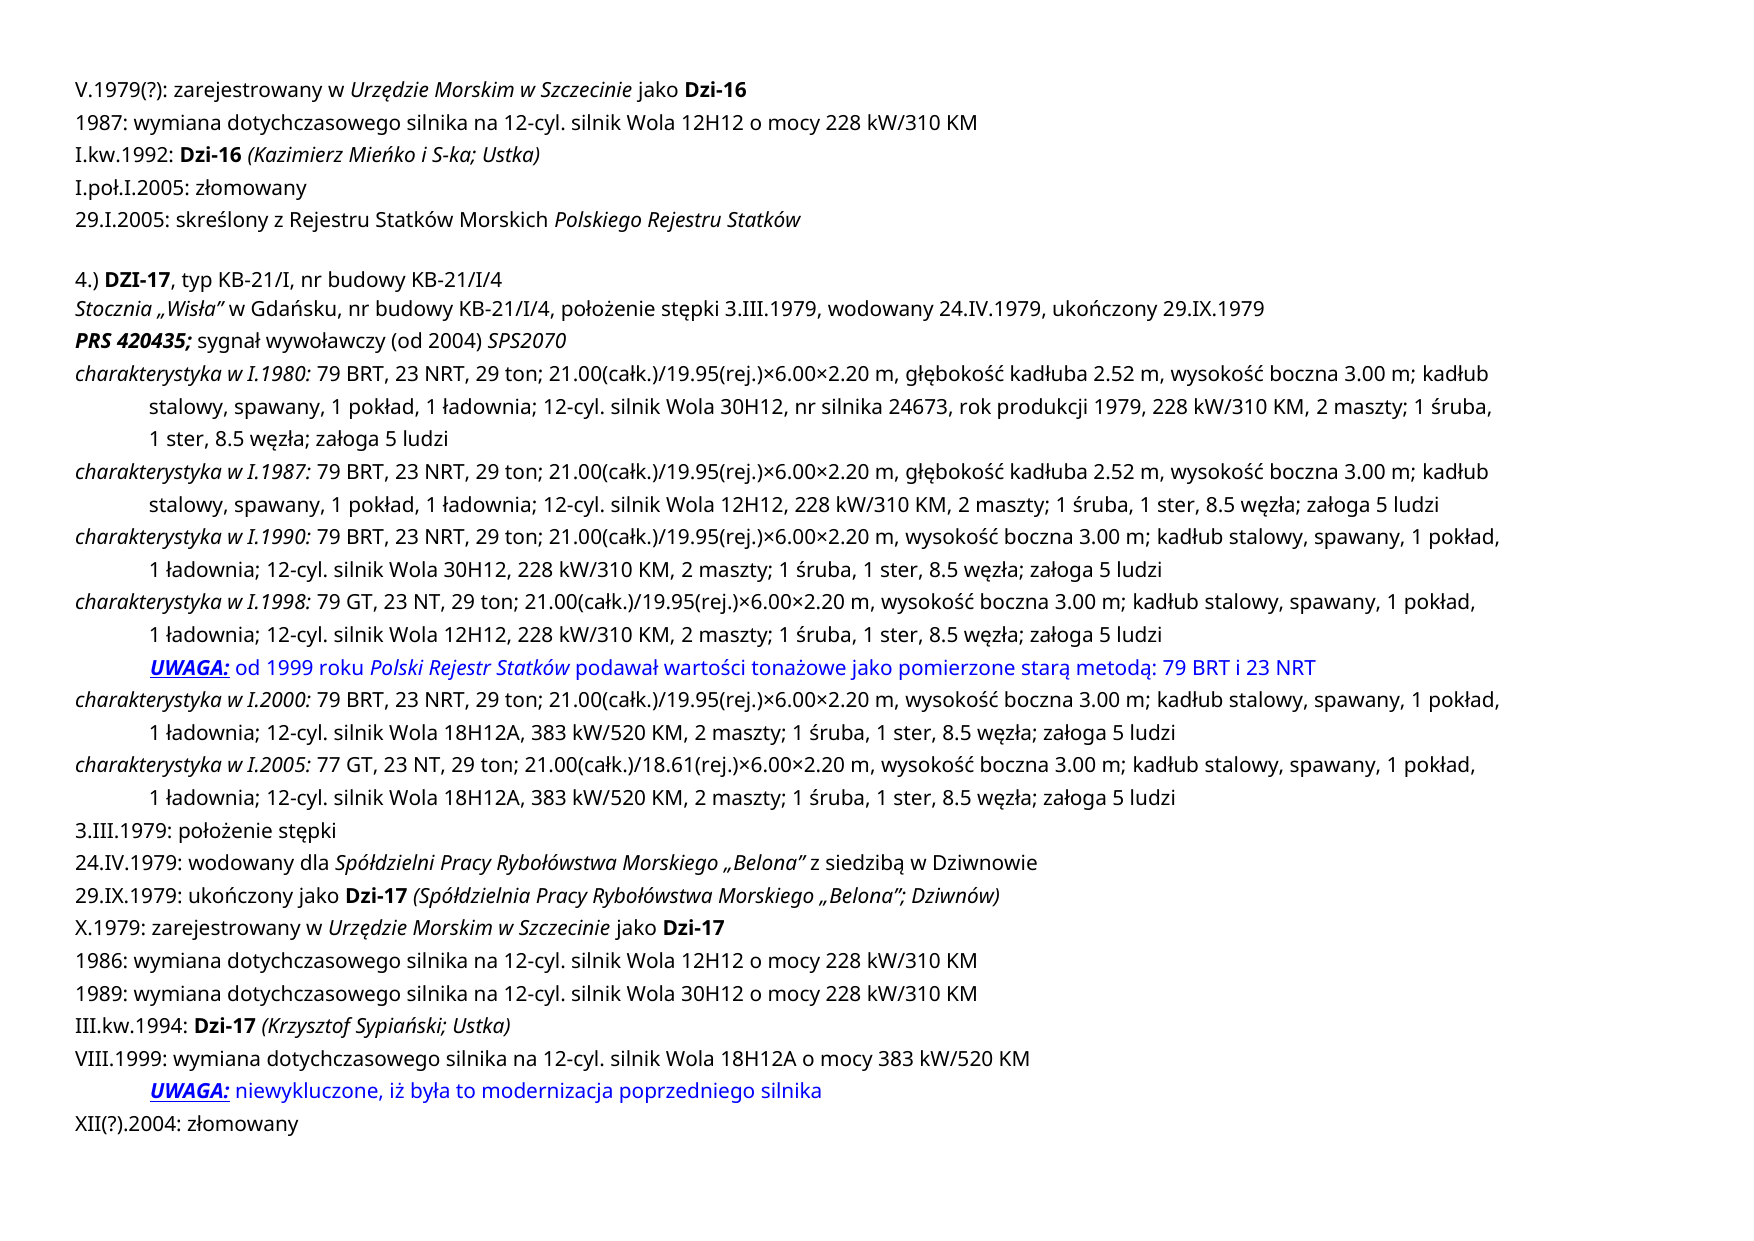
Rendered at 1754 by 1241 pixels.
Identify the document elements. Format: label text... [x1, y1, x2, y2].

text 3.III.1979: położenie stępki [75, 816, 1679, 844]
text Stocznia „Wisła” w Gdańsku, nr budowy KB-21/I/4, położenie stępki 3.III.1979, wodowany 24.IV.1979, ukończony 29.IX.1979 [75, 294, 1679, 322]
text 1 ster, 8.5 węzła; załoga 5 ludzi [75, 424, 1679, 453]
text 1987: wymiana dotychczasowego silnika na 12-cyl. silnik Wola 12H12 o mocy 228 kW/310 KM [75, 108, 1679, 136]
text charakterystyka w I.2000: 79 BRT, 23 NRT, 29 ton; 21.00(całk.)/19.95(rej.)×6.00×2.20 m, wysokość boczna 3.00 m; kadłub stalowy, spawany, 1 pokład, [75, 685, 1679, 714]
text VIII.1999: wymiana dotychczasowego silnika na 12-cyl. silnik Wola 18H12A o mocy 383 kW/520 KM [75, 1044, 1679, 1072]
text I.poł.I.2005: złomowany [75, 173, 1679, 201]
text charakterystyka w I.1980: 79 BRT, 23 NRT, 29 ton; 21.00(całk.)/19.95(rej.)×6.00×2.20 m, głębokość kadłuba 2.52 m, wysokość boczna 3.00 m; kadłub [75, 359, 1679, 388]
text charakterystyka w I.1998: 79 GT, 23 NT, 29 ton; 21.00(całk.)/19.95(rej.)×6.00×2.20 m, wysokość boczna 3.00 m; kadłub stalowy, spawany, 1 pokład, [75, 587, 1679, 616]
text 1 ładownia; 12-cyl. silnik Wola 12H12, 228 kW/310 KM, 2 maszty; 1 śruba, 1 ster, 8.5 węzła; załoga 5 ludzi [75, 620, 1679, 648]
text charakterystyka w I.1987: 79 BRT, 23 NRT, 29 ton; 21.00(całk.)/19.95(rej.)×6.00×2.20 m, głębokość kadłuba 2.52 m, wysokość boczna 3.00 m; kadłub [75, 457, 1679, 486]
text UWAGA: od 1999 roku Polski Rejestr Statków podawał wartości tonażowe jako pomierzone starą metodą: 79 BRT i 23 NRT [75, 653, 1679, 681]
text stalowy, spawany, 1 pokład, 1 ładownia; 12-cyl. silnik Wola 12H12, 228 kW/310 KM, 2 maszty; 1 śruba, 1 ster, 8.5 węzła; załoga 5 ludzi [75, 490, 1679, 518]
text 1 ładownia; 12-cyl. silnik Wola 18H12A, 383 kW/520 KM, 2 maszty; 1 śruba, 1 ster, 8.5 węzła; załoga 5 ludzi [75, 783, 1679, 812]
text stalowy, spawany, 1 pokład, 1 ładownia; 12-cyl. silnik Wola 30H12, nr silnika 24673, rok produkcji 1979, 228 kW/310 KM, 2 maszty; 1 śruba, [75, 392, 1679, 420]
text 29.IX.1979: ukończony jako Dzi-17 (Spółdzielnia Pracy Rybołówstwa Morskiego „Belona”; Dziwnów) [75, 881, 1679, 909]
text 4.) DZI-17, typ KB-21/I, nr budowy KB-21/I/4 [75, 266, 1679, 294]
text X.1979: zarejestrowany w Urzędzie Morskim w Szczecinie jako Dzi-17 [75, 913, 1679, 942]
text III.kw.1994: Dzi-17 (Krzysztof Sypiański; Ustka) [75, 1011, 1679, 1040]
text 24.IV.1979: wodowany dla Spółdzielni Pracy Rybołówstwa Morskiego „Belona” z siedzibą w Dziwnowie [75, 848, 1679, 877]
text charakterystyka w I.2005: 77 GT, 23 NT, 29 ton; 21.00(całk.)/18.61(rej.)×6.00×2.20 m, wysokość boczna 3.00 m; kadłub stalowy, spawany, 1 pokład, [75, 751, 1679, 779]
text 1989: wymiana dotychczasowego silnika na 12-cyl. silnik Wola 30H12 o mocy 228 kW/310 KM [75, 979, 1679, 1007]
text I.kw.1992: Dzi-16 (Kazimierz Mieńko i S-ka; Ustka) [75, 140, 1679, 169]
text V.1979(?): zarejestrowany w Urzędzie Morskim w Szczecinie jako Dzi-16 [75, 75, 1679, 103]
text 1986: wymiana dotychczasowego silnika na 12-cyl. silnik Wola 12H12 o mocy 228 kW/310 KM [75, 946, 1679, 974]
text PRS 420435; sygnał wywoławczy (od 2004) SPS2070 [75, 327, 1679, 355]
text 29.I.2005: skreślony z Rejestru Statków Morskich Polskiego Rejestru Statków [75, 205, 1679, 234]
text charakterystyka w I.1990: 79 BRT, 23 NRT, 29 ton; 21.00(całk.)/19.95(rej.)×6.00×2.20 m, wysokość boczna 3.00 m; kadłub stalowy, spawany, 1 pokład, [75, 522, 1679, 551]
text 1 ładownia; 12-cyl. silnik Wola 30H12, 228 kW/310 KM, 2 maszty; 1 śruba, 1 ster, 8.5 węzła; załoga 5 ludzi [75, 555, 1679, 583]
text XII(?).2004: złomowany [75, 1109, 1679, 1138]
text UWAGA: niewykluczone, iż była to modernizacja poprzedniego silnika [75, 1077, 1679, 1105]
text 1 ładownia; 12-cyl. silnik Wola 18H12A, 383 kW/520 KM, 2 maszty; 1 śruba, 1 ster, 8.5 węzła; załoga 5 ludzi [75, 718, 1679, 746]
